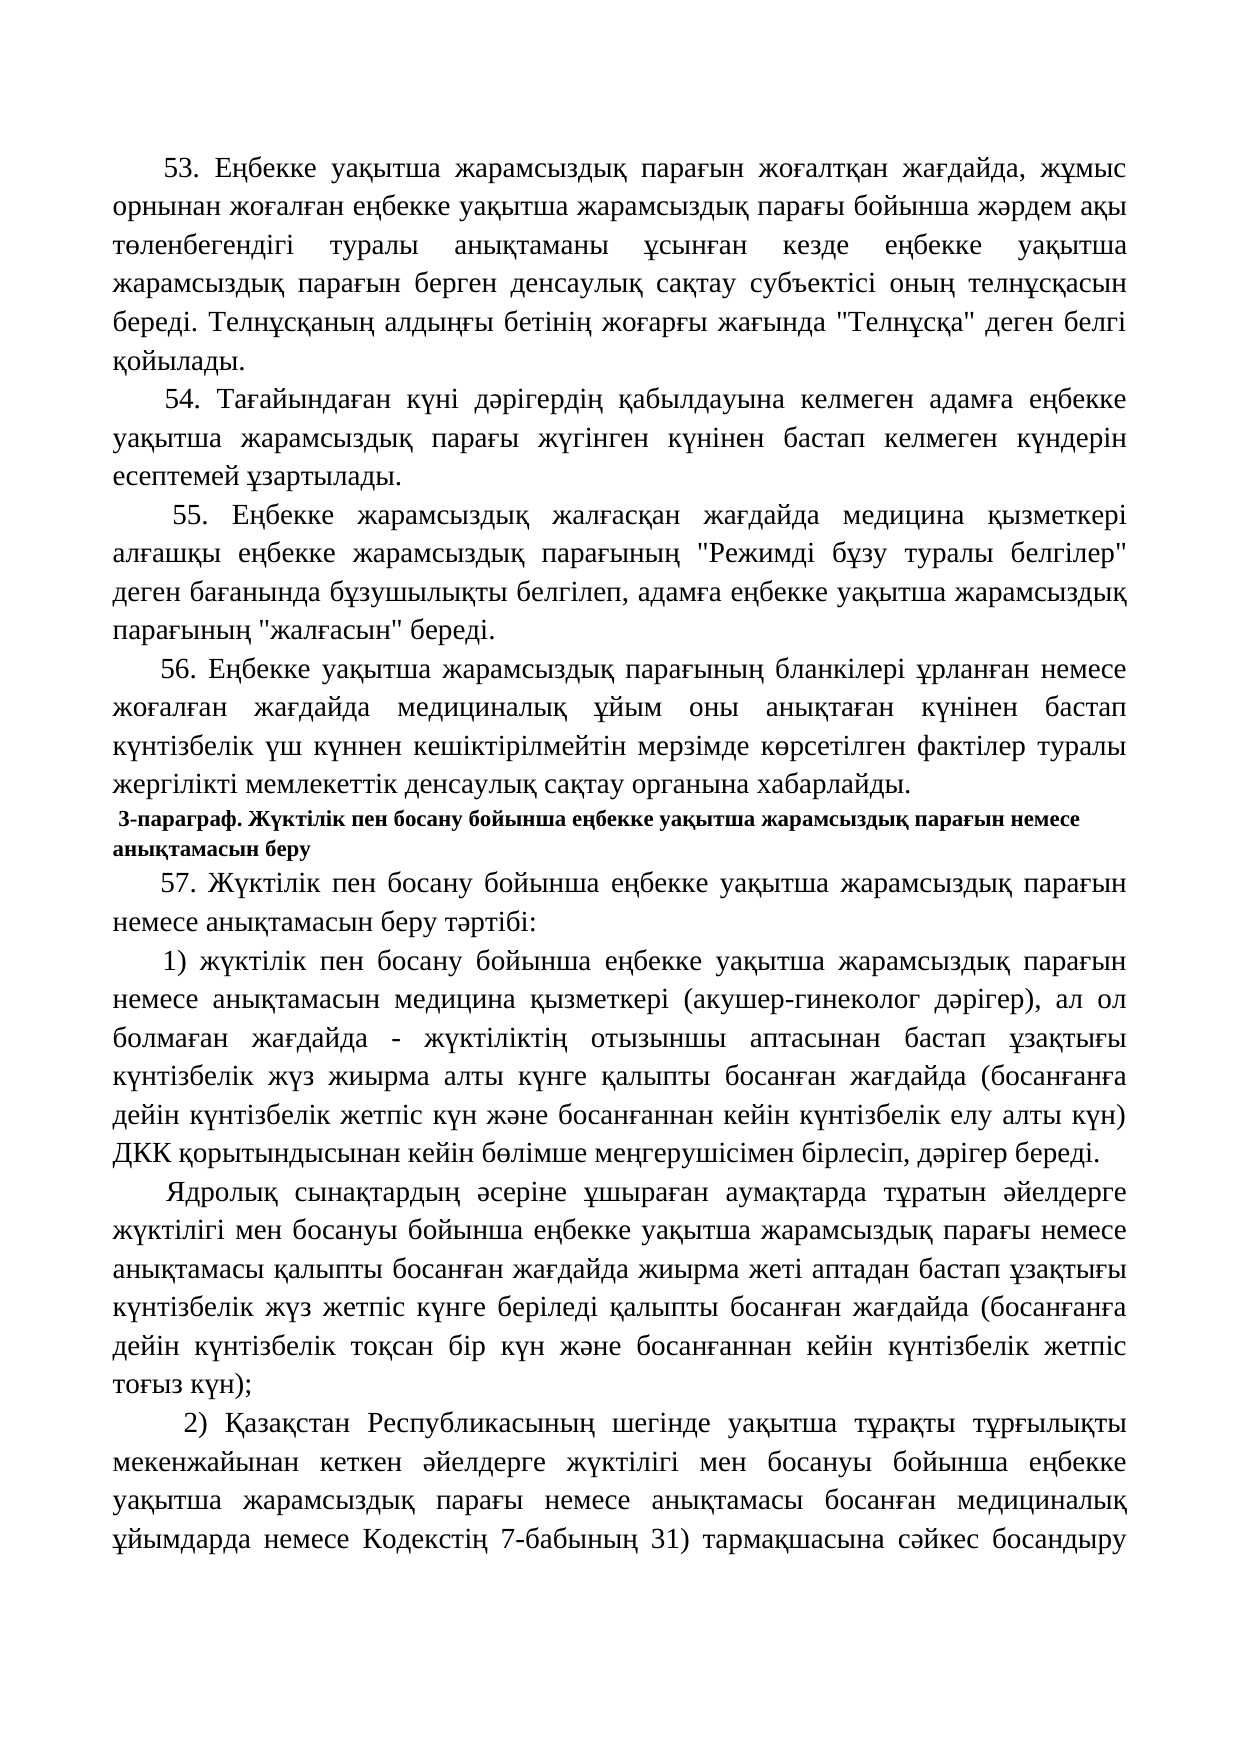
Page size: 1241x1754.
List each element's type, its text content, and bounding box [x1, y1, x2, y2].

text 56. Еңбекке уақытша жарамсыздық парағының бланкілері ұрланған немесе жоғалған жағдайда медициналық ұйым оны анықтаған күнінен бастап күнтізбелік үш күннен кешіктірілмейтін мерзімде көрсетілген фактілер туралы жергілікті мемлекеттік денсаулық сақтау органына хабарлайды. [112, 651, 1128, 800]
text 54. Тағайындаған күні дәрігердің қабылдауына келмеген адамға еңбекке уақытша жарамсыздық парағы жүгінген күнінен бастап келмеген күндерін есептемей ұзартылады. [112, 381, 1128, 492]
text 57. Жүктілік пен босану бойынша еңбекке уақытша жарамсыздық парағын немесе анықтамасын беру тәртібі: [112, 866, 1128, 938]
text 55. Еңбекке жарамсыздық жалғасқан жағдайда медицина қызметкері алғашқы еңбекке жарамсыздық парағының "Режимді бұзу туралы белгілер" деген бағанында бұзушылықты белгілеп, адамға еңбекке уақытша жарамсыздық парағының "жалғасын" береді. [112, 497, 1128, 646]
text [112, 1405, 1128, 1554]
text Ядролық сынақтардың әсеріне ұшыраған аумақтарда тұратын әйелдерге жүктілігі мен босануы бойынша еңбекке уақытша жарамсыздық парағы немесе анықтамасы қалыпты босанған жағдайда жиырма жеті аптадан бастап ұзақтығы күнтізбелік жүз жетпіс күнге беріледі қалыпты босанған жағдайда (босанғанға дейін күнтізбелік тоқсан бір күн және босанғаннан кейін күнтізбелік жетпіс тоғыз күн); [112, 1174, 1128, 1400]
text 53. Еңбекке уақытша жарамсыздық парағын жоғалтқан жағдайда, жұмыс орнынан жоғалған еңбекке уақытша жарамсыздық парағы бойынша жәрдем ақы төленбегендігі туралы анықтаманы ұсынған кезде еңбекке уақытша жарамсыздық парағын берген денсаулық сақтау субъектісі оның телнұсқасын береді. Телнұсқаның алдыңғы бетінің жоғарғы жағында "Телнұсқа" деген белгі қойылады. [112, 150, 1128, 376]
text 1) жүктілік пен босану бойынша еңбекке уақытша жарамсыздық парағын немесе анықтамасын медицина қызметкері (акушер-гинеколог дәрігер), ал ол болмаған жағдайда - жүктіліктің отызыншы аптасынан бастап ұзақтығы күнтізбелік жүз жиырма алты күнге қалыпты босанған жағдайда (босанғанға дейін күнтізбелік жетпіс күн және босанғаннан кейін күнтізбелік елу алты күн) ДКК қорытындысынан кейін бөлімше меңгерушісімен бірлесіп, дәрігер береді. [112, 943, 1128, 1169]
text 3-параграф. Жүктілік пен босану бойынша еңбекке уақытша жарамсыздық парағын немесе анықтамасын беру [112, 805, 1128, 862]
